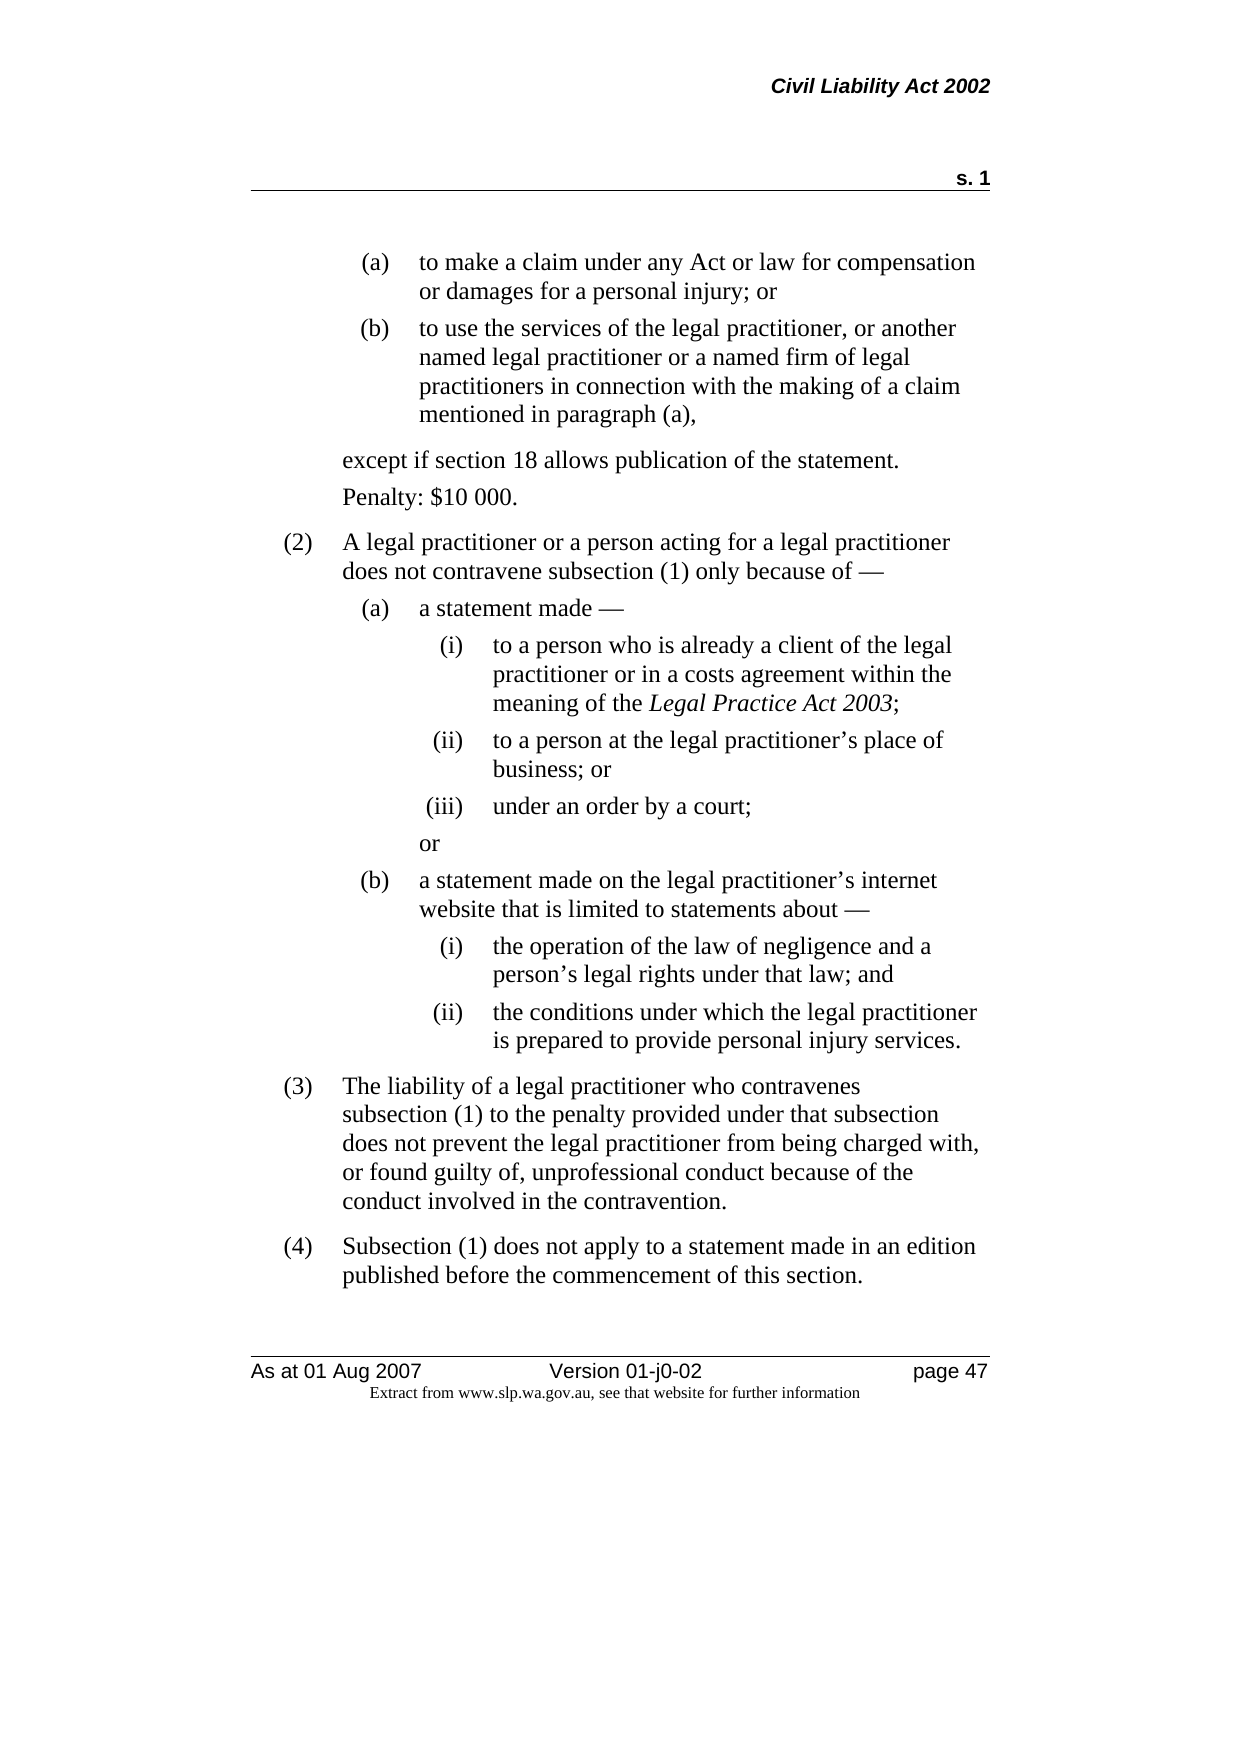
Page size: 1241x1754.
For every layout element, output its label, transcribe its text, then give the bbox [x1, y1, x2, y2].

text (ii) to a person at the legal practitioner’s place of business; or [251, 725, 990, 782]
text except if section 18 allows publication of the statement. [251, 445, 990, 474]
text (2) A legal practitioner or a person acting for a legal practitioner does not contravene subsection (1) only because of — [251, 527, 990, 585]
text (i) the operation of the law of negligence and a person’s legal rights under that law; and [251, 931, 990, 988]
text (a) a statement made — [251, 593, 990, 622]
text (a) to make a claim under any Act or law for compensation or damages for a personal injury; or [251, 247, 990, 305]
text Penalty: $10 000. [251, 482, 990, 511]
text (i) to a person who is already a client of the legal practitioner or in a costs agreement within the meaning of the Legal Practice Act 2003; [251, 630, 990, 717]
text (ii) the conditions under which the legal practitioner is prepared to provide personal injury services. [251, 997, 990, 1054]
text (4) Subsection (1) does not apply to a statement made in an edition published before the commencement of this section. [251, 1231, 990, 1289]
text (3) The liability of a legal practitioner who contravenes subsection (1) to the penalty provided under that subsection does not prevent the legal practitioner from being charged with, or found guilty of, unprofessional conduct because of the conduct involved in the contravention. [251, 1071, 990, 1214]
text (b) to use the services of the legal practitioner, or another named legal practitioner or a named firm of legal practitioners in connection with the making of a claim mentioned in paragraph (a), [251, 313, 990, 428]
text (b) a statement made on the legal practitioner’s internet website that is limited to statements about — [251, 865, 990, 922]
text or [251, 828, 990, 857]
text (iii) under an order by a court; [251, 791, 990, 819]
